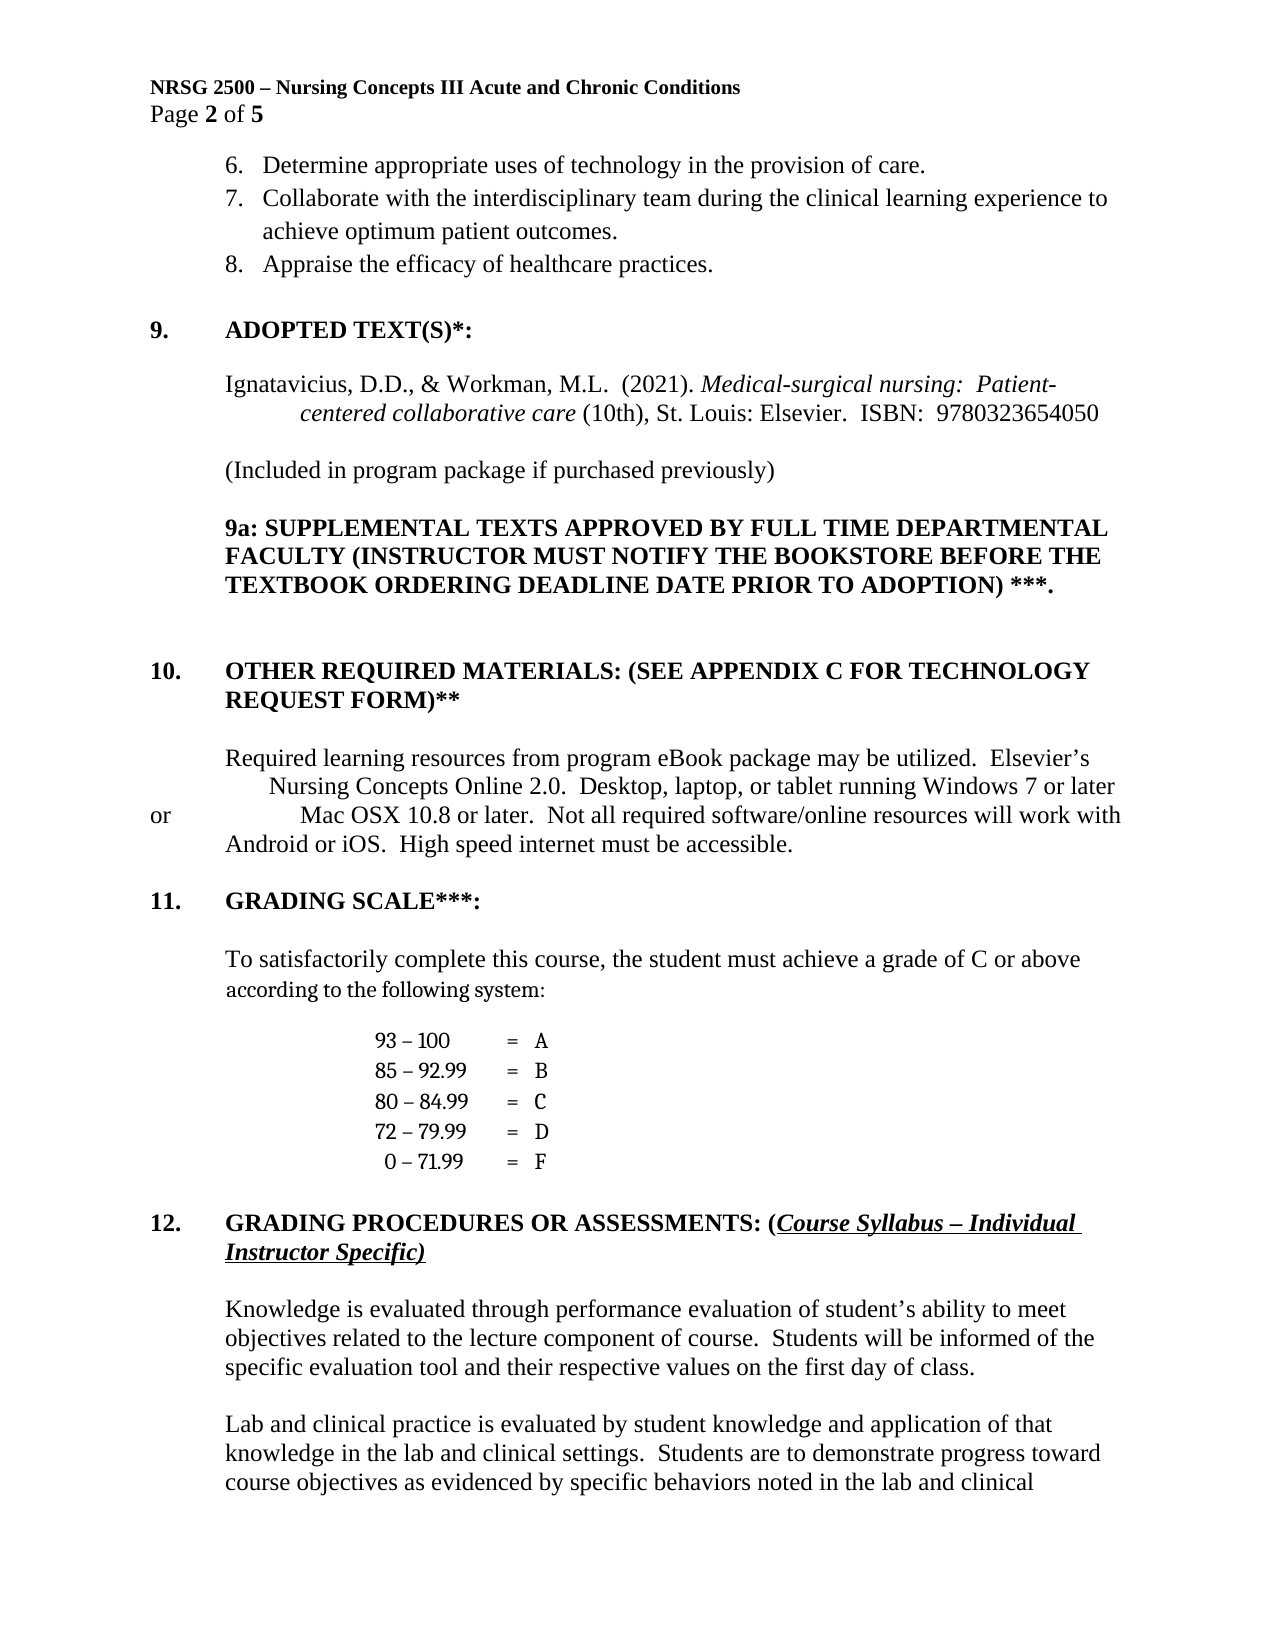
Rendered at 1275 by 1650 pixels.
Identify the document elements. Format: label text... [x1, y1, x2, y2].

list 72 – 79.99 = D [375, 1119, 1125, 1145]
list Collaborate with the interdisciplinary team during the clinical learning experience to achieve optimum patient outcomes. [225, 183, 1125, 245]
text 9a: SUPPLEMENTAL TEXTS APPROVED BY FULL TIME DEPARTMENTAL FACULTY (INSTRUCTOR MUST NOTIFY THE BOOKSTORE BEFORE THE TEXTBOOK ORDERING DEADLINE DATE PRIOR TO ADOPTION) ***. [225, 513, 1125, 599]
list 80 – 84.99 = C [375, 1088, 1125, 1115]
text according to the following system: [206, 977, 1125, 1003]
list ADOPTED TEXT(S)*: [150, 315, 1125, 344]
list 93 – 100 = A [375, 1028, 1125, 1054]
list 85 – 92.99 = B [375, 1058, 1125, 1084]
list Determine appropriate uses of technology in the provision of care. [225, 150, 1125, 179]
text Required learning resources from program eBook package may be utilized. Elsevier’s Nursing Concepts Online 2.0. Desktop, laptop, or tablet running Windows 7 or later or Mac OSX 10.8 or later. Not all required software/online resources will work with Android or iOS. High speed internet must be accessible. [150, 743, 1125, 858]
list GRADING PROCEDURES OR ASSESSMENTS: (Course Syllabus – Individual Instructor Specific) [150, 1208, 1125, 1265]
text (Included in program package if purchased previously) [150, 455, 1125, 484]
list Knowledge is evaluated through performance evaluation of student’s ability to meet objectives related to the lecture component of course. Students will be informed of the specific evaluation tool and their respective values on the first day of class. [225, 1294, 1125, 1380]
list OTHER REQUIRED MATERIALS: (SEE APPENDIX C FOR TECHNOLOGY REQUEST FORM)** [150, 656, 1125, 714]
list GRADING SCALE***: [150, 886, 1125, 915]
text Ignatavicius, D.D., & Workman, M.L. (2021). Medical-surgical nursing: Patient- centered collaborative care (10th), St. Louis: Elsevier. ISBN: 9780323654050 [150, 369, 1125, 426]
list 0 – 71.99 = F [375, 1149, 1125, 1175]
list Appraise the efficacy of healthcare practices. [225, 249, 1125, 278]
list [225, 1409, 1125, 1495]
text To satisfactorily complete this course, the student must achieve a grade of C or above [206, 944, 1125, 973]
